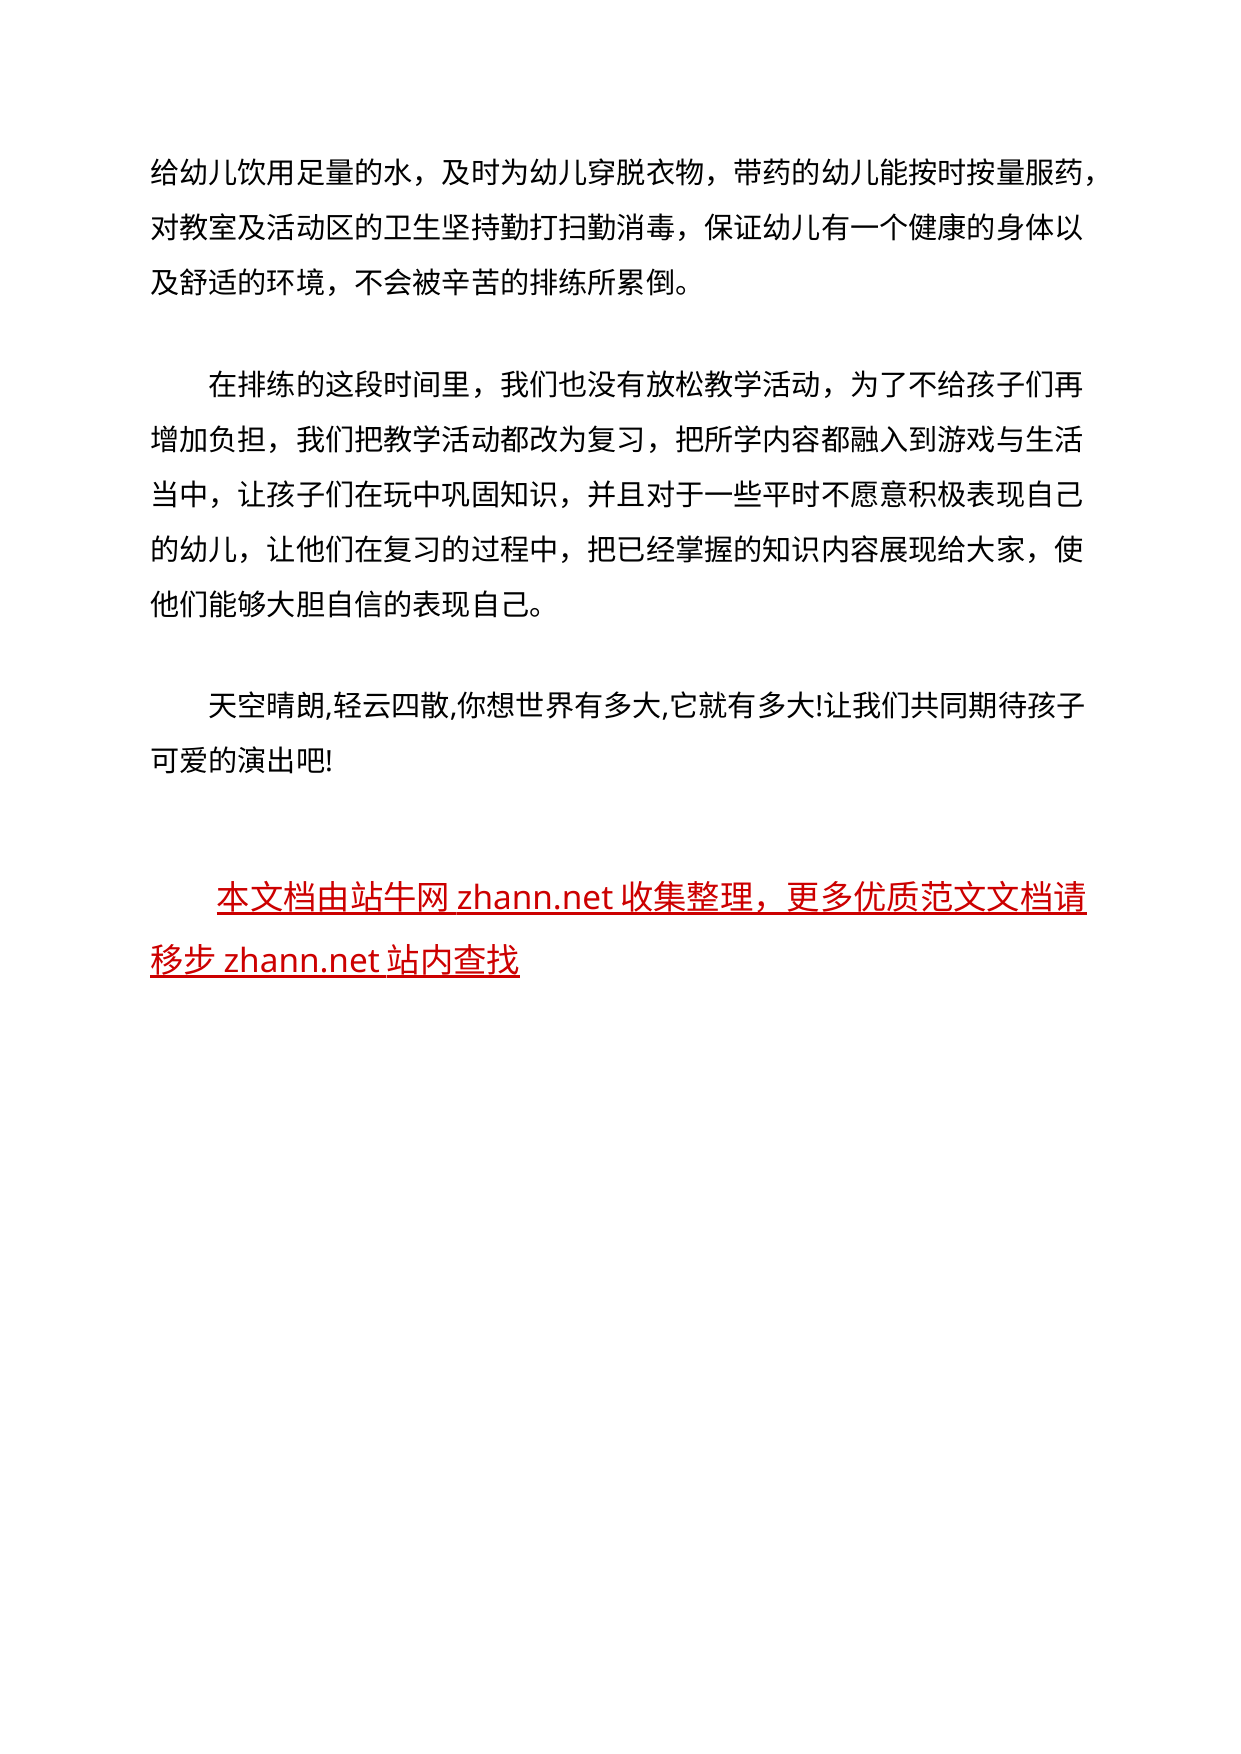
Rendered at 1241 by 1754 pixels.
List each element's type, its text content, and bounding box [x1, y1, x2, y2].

text 在排练的这段时间里，我们也没有放松教学活动，为了不给孩子们再增加负担，我们把教学活动都改为复习，把所学内容都融入到游戏与生活当中，让孩子们在玩中巩固知识，并且对于一些平时不愿意积极表现自己的幼儿，让他们在复习的过程中，把已经掌握的知识内容展现给大家，使他们能够大胆自信的表现自己。 [150, 362, 1090, 623]
text 本文档由站牛网zhann.net收集整理，更多优质范文文档请移步zhann.net站内查找 [150, 871, 1090, 982]
text 天空晴朗,轻云四散,你想世界有多大,它就有多大!让我们共同期待孩子可爱的演出吧! [150, 683, 1090, 780]
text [150, 150, 1090, 302]
